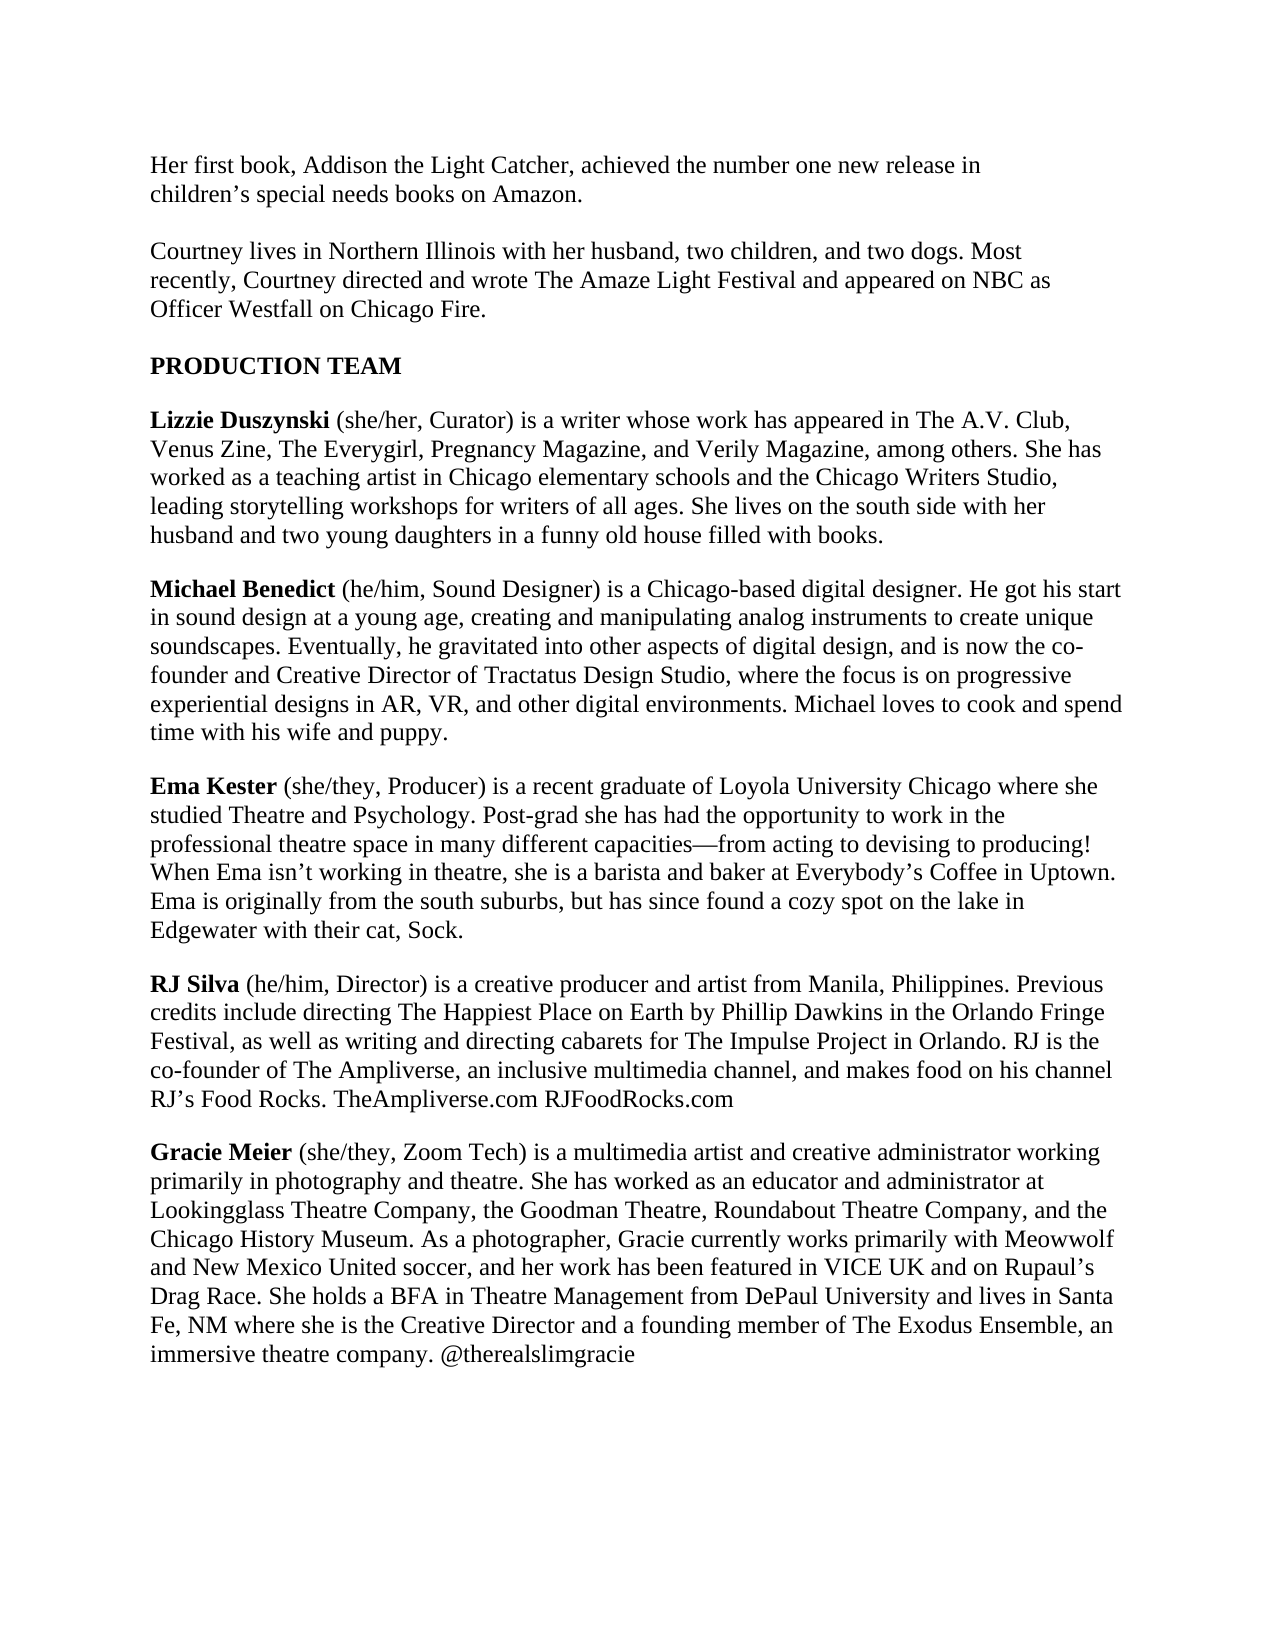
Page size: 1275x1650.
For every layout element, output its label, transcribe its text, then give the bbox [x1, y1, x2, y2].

text children’s special needs books on Amazon. [150, 179, 1125, 207]
text Gracie Meier (she/they, Zoom Tech) is a multimedia artist and creative administrator working primarily in photography and theatre. She has worked as an educator and administrator at Lookingglass Theatre Company, the Goodman Theatre, Roundabout Theatre Company, and the Chicago History Museum. As a photographer, Gracie currently works primarily with Meowwolf and New Mexico United soccer, and her work has been featured in VICE UK and on Rupaul’s Drag Race. She holds a BFA in Theatre Management from DePaul University and lives in Santa Fe, NM where she is the Creative Director and a founding member of The Exodus Ensemble, an immersive theatre company. @therealslimgracie [150, 1137, 1125, 1367]
text RJ Silva (he/him, Director) is a creative producer and artist from Manila, Philippines. Previous credits include directing The Happiest Place on Earth by Phillip Dawkins in the Orlando Fringe Festival, as well as writing and directing cabarets for The Impulse Project in Orlando. RJ is the co-founder of The Ampliverse, an inclusive multimedia channel, and makes food on his channel RJ’s Food Rocks. TheAmpliverse.com RJFoodRocks.com [150, 969, 1125, 1112]
text PRODUCTION TEAM [150, 351, 1125, 380]
text Her first book, Addison the Light Catcher, achieved the number one new release in [150, 150, 1125, 179]
text Ema Kester (she/they, Producer) is a recent graduate of Loyola University Chicago where she studied Theatre and Psychology. Post-grad she has had the opportunity to work in the professional theatre space in many different capacities—from acting to devising to producing! When Ema isn’t working in theatre, she is a barista and baker at Everybody’s Coffee in Uptown. Ema is originally from the south suburbs, but has since found a cozy spot on the lake in Edgewater with their cat, Sock. [150, 771, 1125, 944]
text Courtney lives in Northern Illinois with her husband, two children, and two dogs. Most [150, 236, 1125, 265]
text Michael Benedict (he/him, Sound Designer) is a Chicago-based digital designer. He got his start in sound design at a young age, creating and manipulating analog instruments to create unique soundscapes. Eventually, he gravitated into other aspects of digital design, and is now the co-founder and Creative Director of Tractatus Design Studio, where the focus is on progressive experiential designs in AR, VR, and other digital environments. Michael loves to cook and spend time with his wife and puppy. [150, 574, 1125, 746]
text recently, Courtney directed and wrote The Amaze Light Festival and appeared on NBC as Officer Westfall on Chicago Fire. [150, 265, 1125, 322]
text Lizzie Duszynski (she/her, Curator) is a writer whose work has appeared in The A.V. Club, Venus Zine, The Everygirl, Pregnancy Magazine, and Verily Magazine, among others. She has worked as a teaching artist in Chicago elementary schools and the Chicago Writers Studio, leading storytelling workshops for writers of all ages. She lives on the south side with her husband and two young daughters in a funny old house filled with books. [150, 405, 1125, 549]
